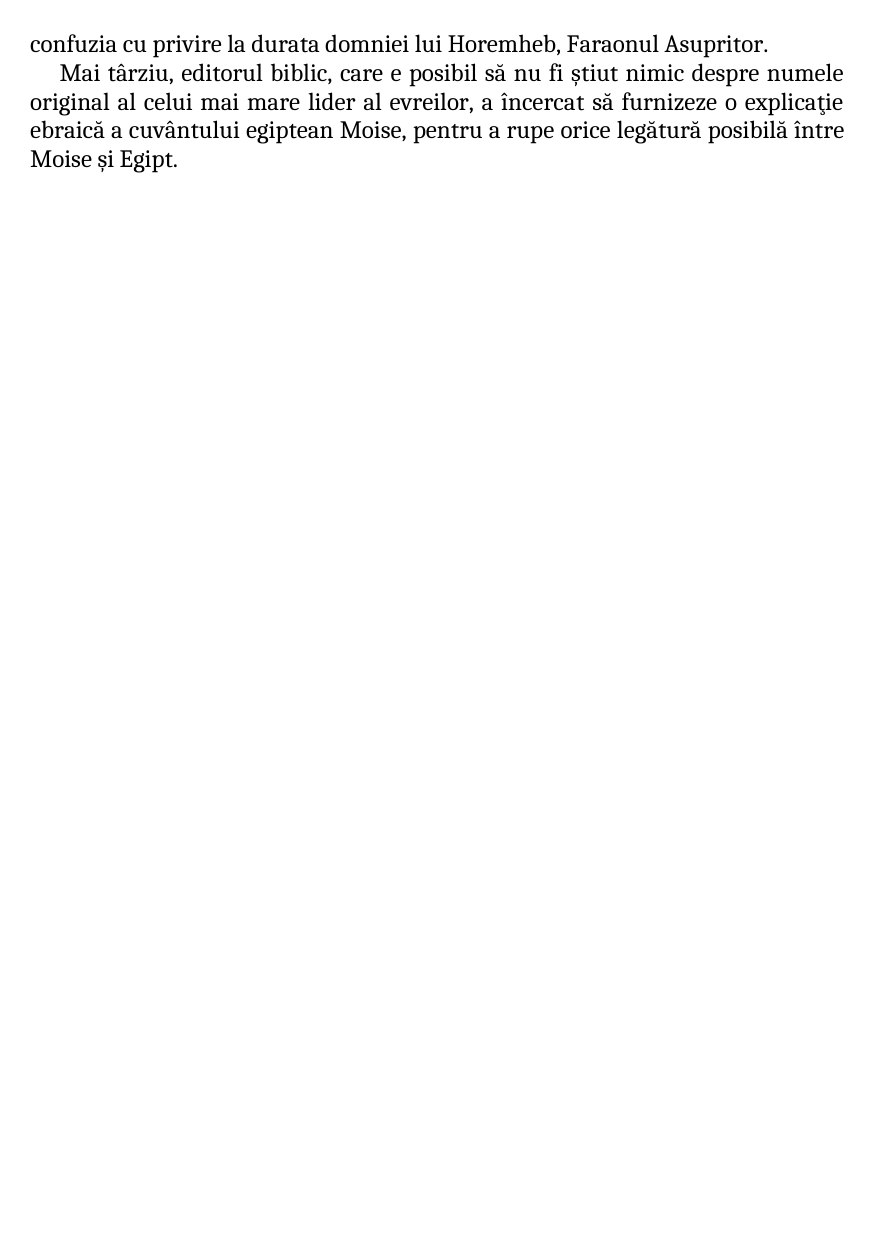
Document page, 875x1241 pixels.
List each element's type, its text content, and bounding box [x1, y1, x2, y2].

text Mai târziu, editorul biblic, care e posibil să nu fi ştiut nimic despre numele original al celui mai mare lider al evreilor, a încercat să furnizeze o explicaţie ebraică a cuvântului egiptean Moise, pentru a rupe orice legătură posibilă între Moise şi Egipt. [30, 59, 844, 174]
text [30, 30, 844, 59]
